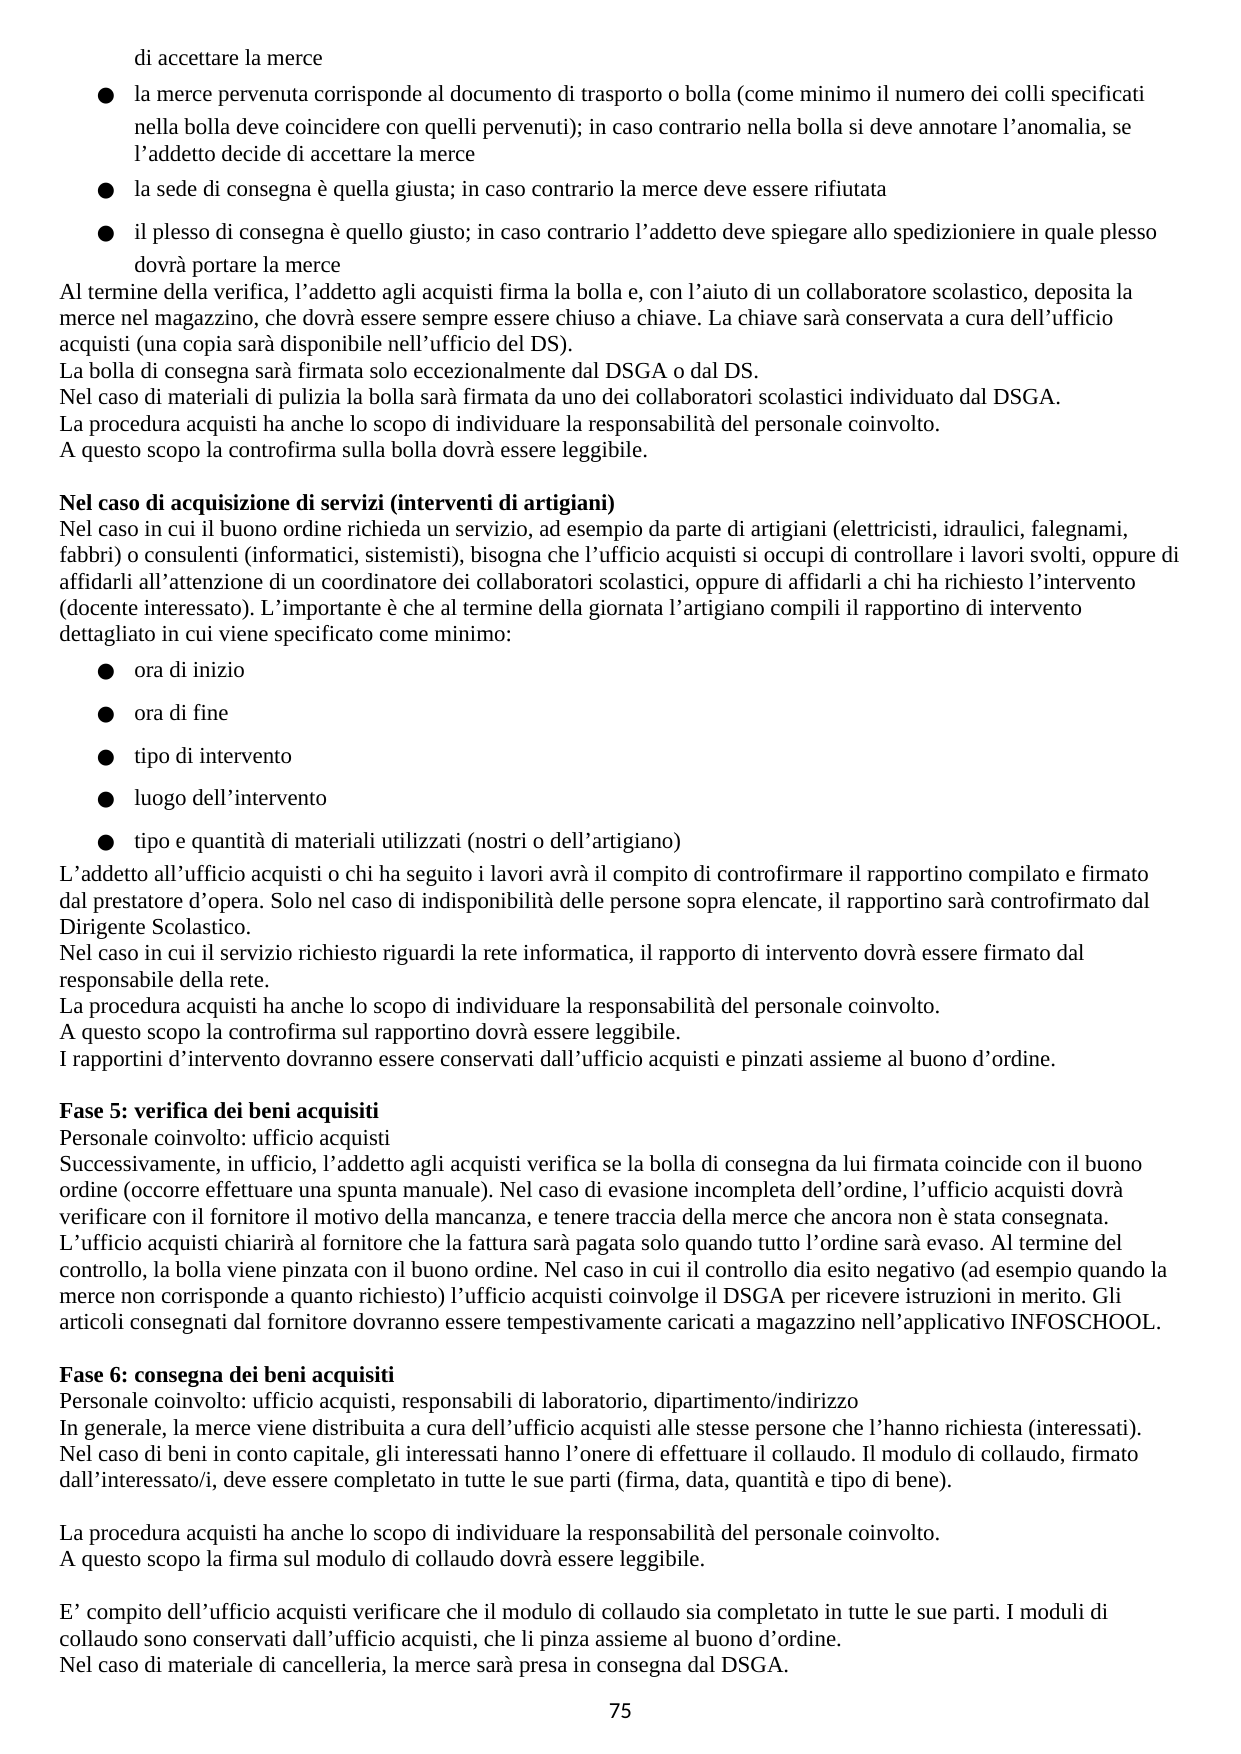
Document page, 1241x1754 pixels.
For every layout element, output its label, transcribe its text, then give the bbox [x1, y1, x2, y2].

text A questo scopo la controfirma sul rapportino dovrà essere leggibile. [59, 1018, 1181, 1045]
text Fase 5: verifica dei beni acquisiti [59, 1097, 1181, 1124]
text E’ compito dell’ufficio acquisti verificare che il modulo di collaudo sia completato in tutte le sue parti. I moduli di collaudo sono conservati dall’ufficio acquisti, che li pinza assieme al buono d’ordine. [59, 1598, 1181, 1651]
text Nel caso di materiale di cancelleria, la merce sarà presa in consegna dal DSGA. [59, 1651, 1181, 1677]
text Personale coinvolto: ufficio acquisti [59, 1124, 1181, 1150]
text Nel caso in cui il servizio richiesto riguardi la rete informatica, il rapporto di intervento dovrà essere firmato dal responsabile della rete. [59, 939, 1181, 992]
list il plesso di consegna è quello giusto; in caso contrario l’addetto deve spiegare allo spedizioniere in quale plesso dovrà portare la merce [97, 209, 1181, 278]
list tipo di intervento [97, 732, 1181, 775]
list luogo dell’intervento [97, 775, 1181, 818]
list tipo e quantità di materiali utilizzati (nostri o dell’artigiano) [97, 818, 1181, 860]
text A questo scopo la controfirma sulla bolla dovrà essere leggibile. [59, 436, 1181, 462]
text L’addetto all’ufficio acquisti o chi ha seguito i lavori avrà il compito di controfirmare il rapportino compilato e firmato dal prestatore d’opera. Solo nel caso di indisponibilità delle persone sopra elencate, il rapportino sarà controfirmato dal Dirigente Scolastico. [59, 860, 1181, 939]
list la sede di consegna è quella giusta; in caso contrario la merce deve essere rifiutata [97, 166, 1181, 209]
text I rapportini d’intervento dovranno essere conservati dall’ufficio acquisti e pinzati assieme al buono d’ordine. [59, 1045, 1181, 1071]
text Fase 6: consegna dei beni acquisiti [59, 1361, 1181, 1387]
list ora di fine [97, 689, 1181, 732]
text Nel caso in cui il buono ordine richieda un servizio, ad esempio da parte di artigiani (elettricisti, idraulici, falegnami, fabbri) o consulenti (informatici, sistemisti), bisogna che l’ufficio acquisti si occupi di controllare i lavori svolti, oppure di affidarli all’attenzione di un coordinatore dei collaboratori scolastici, oppure di affidarli a chi ha richiesto l’intervento (docente interessato). L’importante è che al termine della giornata l’artigiano compili il rapportino di intervento dettagliato in cui viene specificato come minimo: [59, 515, 1181, 647]
list la merce pervenuta corrisponde al documento di trasporto o bolla (come minimo il numero dei colli specificati nella bolla deve coincidere con quelli pervenuti); in caso contrario nella bolla si deve annotare l’anomalia, se l’addetto decide di accettare la merce [97, 71, 1181, 166]
text Al termine della verifica, l’addetto agli acquisti firma la bolla e, con l’aiuto di un collaboratore scolastico, deposita la merce nel magazzino, che dovrà essere sempre essere chiuso a chiave. La chiave sarà conservata a cura dell’ufficio acquisti (una copia sarà disponibile nell’ufficio del DS). [59, 278, 1181, 357]
text Nel caso di materiali di pulizia la bolla sarà firmata da uno dei collaboratori scolastici individuato dal DSGA. [59, 383, 1181, 409]
text A questo scopo la firma sul modulo di collaudo dovrà essere leggibile. [59, 1546, 1181, 1572]
text La procedura acquisti ha anche lo scopo di individuare la responsabilità del personale coinvolto. [59, 409, 1181, 436]
text In generale, la merce viene distribuita a cura dell’ufficio acquisti alle stesse persone che l’hanno richiesta (interessati). Nel caso di beni in conto capitale, gli interessati hanno l’onere di effettuare il collaudo. Il modulo di collaudo, firmato dall’interessato/i, deve essere completato in tutte le sue parti (firma, data, quantità e tipo di bene). [59, 1414, 1181, 1493]
list ora di inizio [97, 647, 1181, 689]
text Successivamente, in ufficio, l’addetto agli acquisti verifica se la bolla di consegna da lui firmata coincide con il buono ordine (occorre effettuare una spunta manuale). Nel caso di evasione incompleta dell’ordine, l’ufficio acquisti dovrà verificare con il fornitore il motivo della mancanza, e tenere traccia della merce che ancora non è stata consegnata. L’ufficio acquisti chiarirà al fornitore che la fattura sarà pagata solo quando tutto l’ordine sarà evaso. Al termine del controllo, la bolla viene pinzata con il buono ordine. Nel caso in cui il controllo dia esito negativo (ad esempio quando la merce non corrisponde a quanto richiesto) l’ufficio acquisti coinvolge il DSGA per ricevere istruzioni in merito. Gli articoli consegnati dal fornitore dovranno essere tempestivamente caricati a magazzino nell’applicativo INFOSCHOOL. [59, 1150, 1181, 1335]
text Personale coinvolto: ufficio acquisti, responsabili di laboratorio, dipartimento/indirizzo [59, 1387, 1181, 1414]
text La bolla di consegna sarà firmata solo eccezionalmente dal DSGA o dal DS. [59, 357, 1181, 383]
text La procedura acquisti ha anche lo scopo di individuare la responsabilità del personale coinvolto. [59, 1519, 1181, 1546]
text La procedura acquisti ha anche lo scopo di individuare la responsabilità del personale coinvolto. [59, 992, 1181, 1018]
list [97, 44, 1181, 71]
text Nel caso di acquisizione di servizi (interventi di artigiani) [59, 489, 1181, 515]
